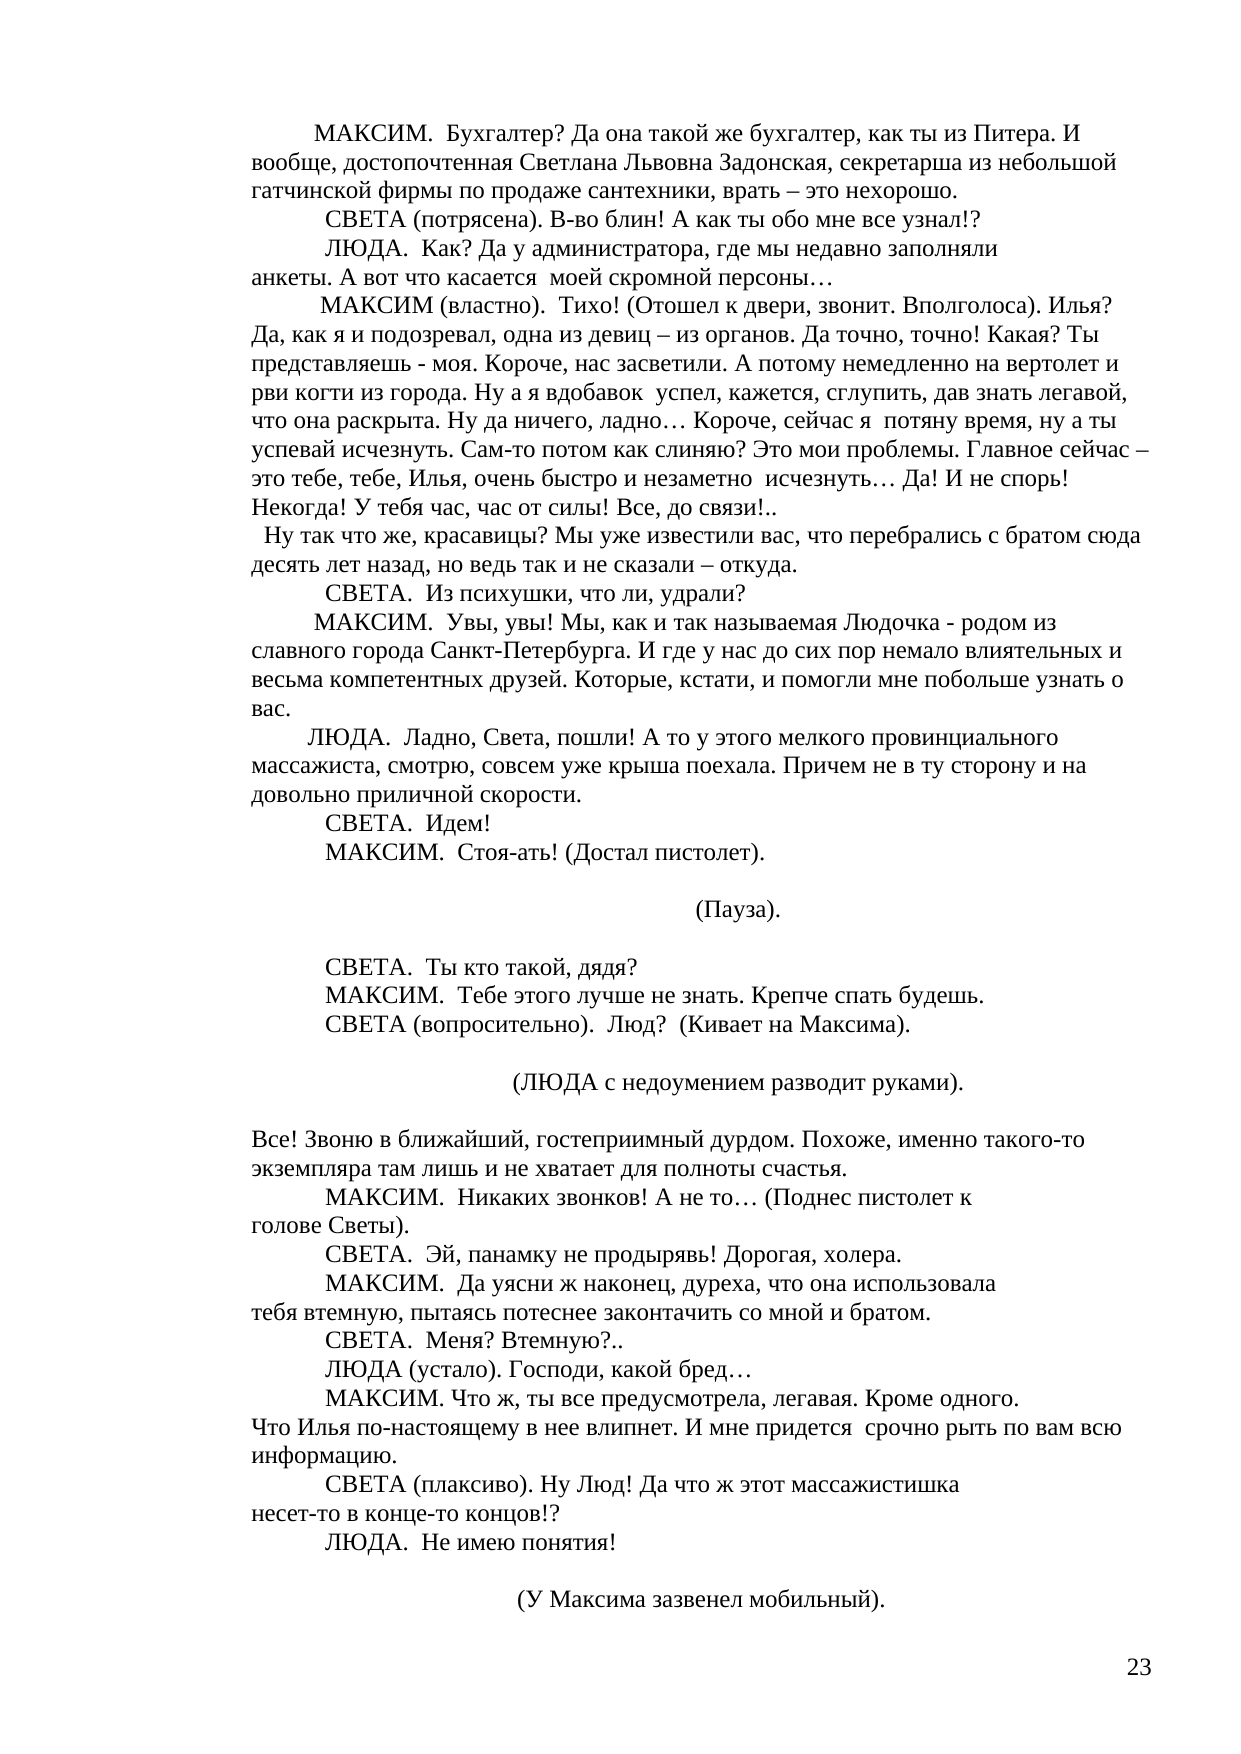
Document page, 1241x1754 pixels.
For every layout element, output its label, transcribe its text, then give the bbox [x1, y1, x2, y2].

text ЛЮДА. Как? Да у администратора, где мы недавно заполняли [325, 233, 1152, 262]
text СВЕТА (плаксиво). Ну Люд! Да что ж этот массажистишка [325, 1469, 1152, 1498]
text анкеты. А вот что касается моей скромной персоны… [251, 262, 1152, 291]
text МАКСИМ. Да уясни ж наконец, дуреха, что она использовала [325, 1268, 1152, 1297]
text СВЕТА. Ты кто такой, дядя? [325, 952, 1152, 981]
text голове Светы). [251, 1211, 1152, 1239]
text Ну так что же, красавицы? Мы уже известили вас, что перебрались с братом сюда десять лет назад, но ведь так и не сказали – откуда. [251, 521, 1152, 578]
text СВЕТА. Идем! [325, 808, 1152, 837]
text несет-то в конце-то концов!? [251, 1498, 1152, 1527]
text (ЛЮДА с недоумением разводит руками). [325, 1067, 1152, 1096]
text Все! Звоню в ближайший, гостеприимный дурдом. Похоже, именно такого-то экземпляра там лишь и не хватает для полноты счастья. [251, 1124, 1152, 1182]
text СВЕТА. Из психушки, что ли, удрали? [325, 578, 1152, 607]
text ЛЮДА. Ладно, Света, пошли! А то у этого мелкого провинциального массажиста, смотрю, совсем уже крыша поехала. Причем не в ту сторону и на довольно приличной скорости. [251, 722, 1152, 808]
text (У Максима зазвенел мобильный). [251, 1584, 1152, 1613]
text МАКСИМ. Никаких звонков! А не то… (Поднес пистолет к [325, 1182, 1152, 1211]
text СВЕТА. Эй, панамку не продырявь! Дорогая, холера. [325, 1239, 1152, 1268]
text СВЕТА (вопросительно). Люд? (Кивает на Максима). [325, 1009, 1152, 1038]
text Что Илья по-настоящему в нее влипнет. И мне придется срочно рыть по вам всю информацию. [251, 1412, 1152, 1469]
text ЛЮДА (устало). Господи, какой бред… [325, 1354, 1152, 1383]
text МАКСИМ. Стоя-ать! (Достал пистолет). [325, 837, 1152, 866]
text тебя втемную, пытаясь потеснее законтачить со мной и братом. [251, 1297, 1152, 1326]
text (Пауза). [325, 894, 1152, 923]
text МАКСИМ. Увы, увы! Мы, как и так называемая Людочка - родом из славного города Санкт-Петербурга. И где у нас до сих пор немало влиятельных и весьма компетентных друзей. Которые, кстати, и помогли мне побольше узнать о вас. [251, 607, 1152, 722]
text МАКСИМ (властно). Тихо! (Отошел к двери, звонит. Вполголоса). Илья? Да, как я и подозревал, одна из девиц – из органов. Да точно, точно! Какая? Ты представляешь - моя. Короче, нас засветили. А потому немедленно на вертолет и рви когти из города. Ну а я вдобавок успел, кажется, сглупить, дав знать легавой, что она раскрыта. Ну да ничего, ладно… Короче, сейчас я потяну время, ну а ты успевай исчезнуть. Сам-то потом как слиняю? Это мои проблемы. Главное сейчас – это тебе, тебе, Илья, очень быстро и незаметно исчезнуть… Да! И не спорь! Некогда! У тебя час, час от силы! Все, до связи!.. [251, 291, 1152, 521]
text МАКСИМ. Тебе этого лучше не знать. Крепче спать будешь. [325, 981, 1152, 1009]
text ЛЮДА. Не имею понятия! [325, 1527, 1152, 1556]
text МАКСИМ. Бухгалтер? Да она такой же бухгалтер, как ты из Питера. И вообще, достопочтенная Светлана Львовна Задонская, секретарша из небольшой гатчинской фирмы по продаже сантехники, врать – это нехорошо. [251, 118, 1152, 204]
text МАКСИМ. Что ж, ты все предусмотрела, легавая. Кроме одного. [325, 1383, 1152, 1412]
text СВЕТА (потрясена). В-во блин! А как ты обо мне все узнал!? [325, 204, 1152, 233]
text СВЕТА. Меня? Втемную?.. [325, 1326, 1152, 1354]
